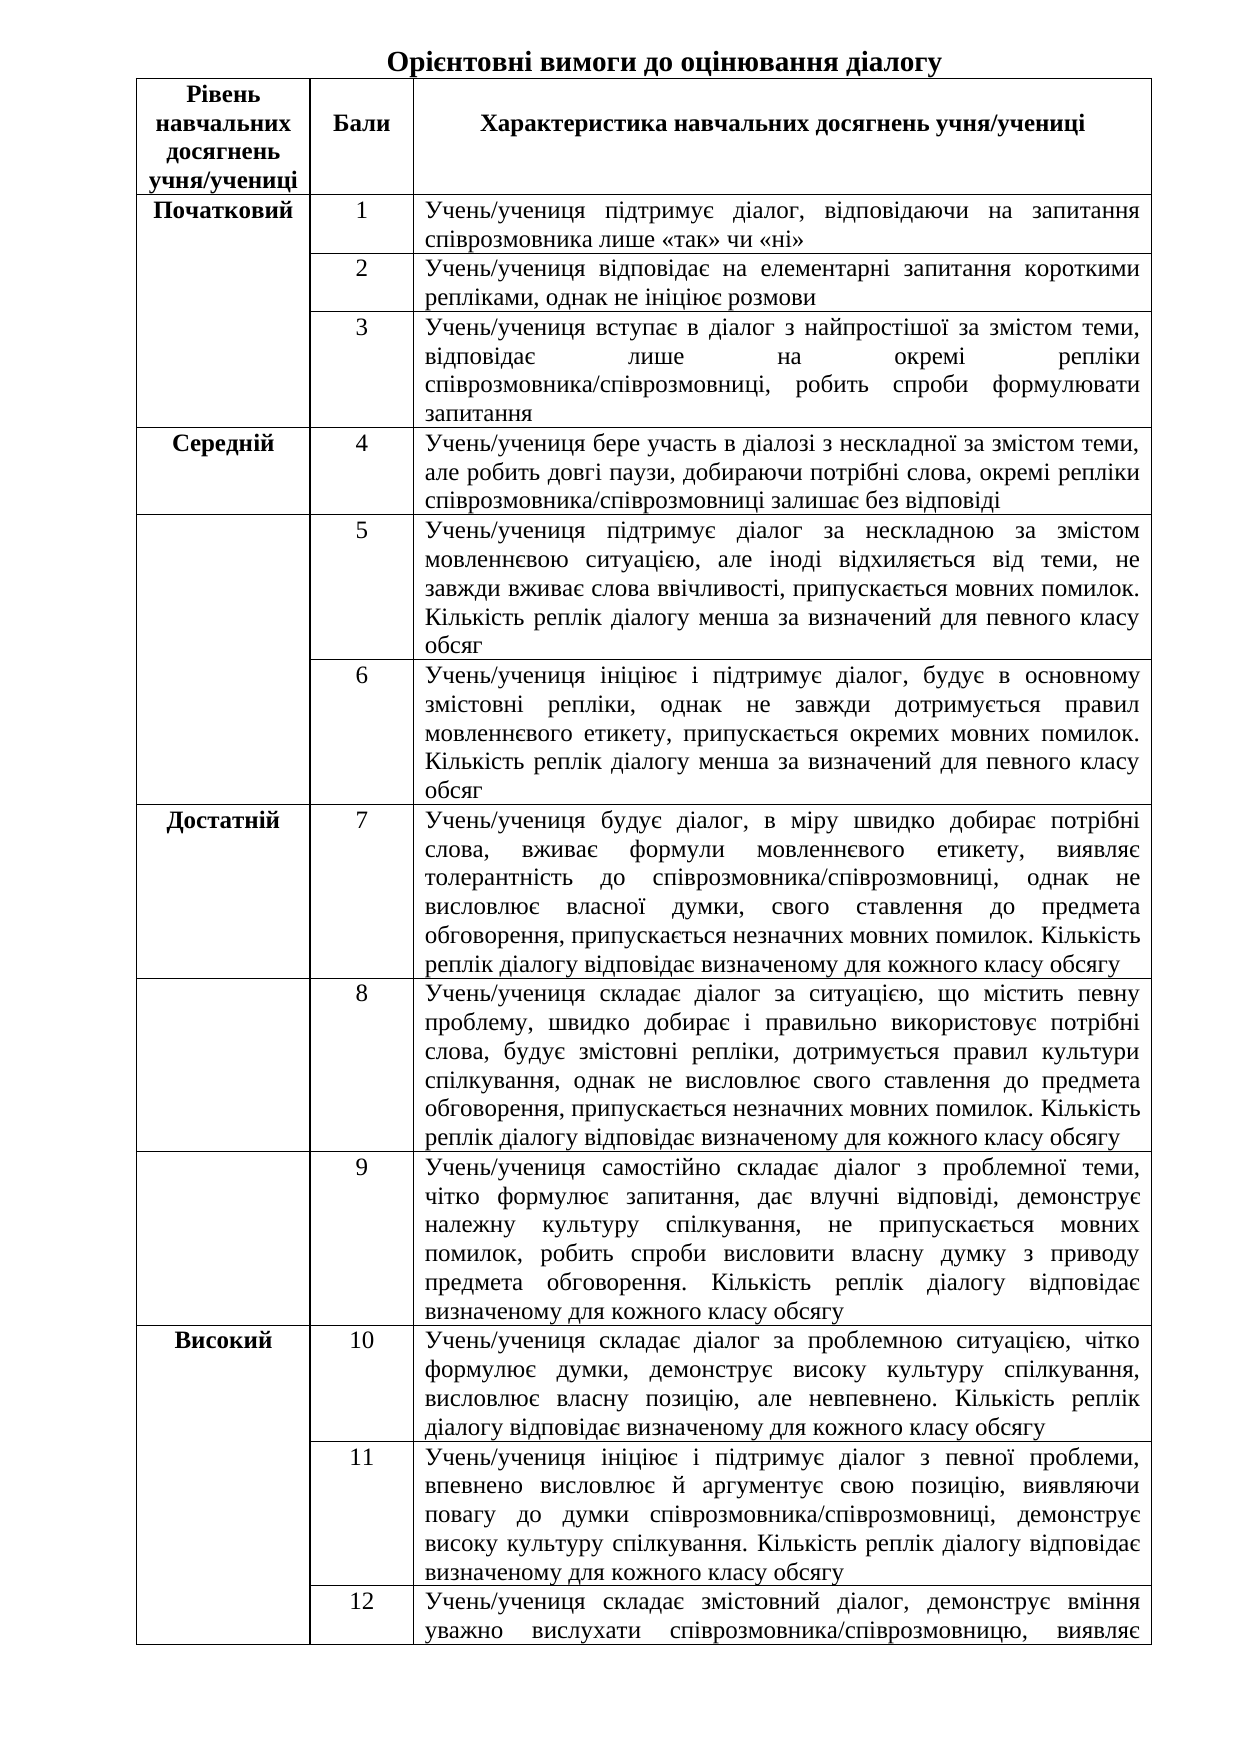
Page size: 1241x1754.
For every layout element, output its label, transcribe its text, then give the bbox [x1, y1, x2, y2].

table_cell Учень/учениця підтримує діалог, відповідаючи на запитання співрозмовника лише «так» чи «ні» [414, 195, 1151, 252]
table_cell Учень/учениця вступає в діалог з найпростішої за змістом теми, відповідає лише на окремі репліки співрозмовника/співрозмовниці, робить спроби формулювати запитання [414, 312, 1151, 427]
table_cell Учень/учениця ініціює і підтримує діалог, будує в основному змістовні репліки, однак не завжди дотримується правил мовленнєвого етикету, припускається окремих мовних помилок. Кількість реплік діалогу менша за визначений для певного класу обсяг [414, 660, 1151, 804]
table_cell 12 [311, 1586, 413, 1644]
table_cell 9 [311, 1152, 413, 1324]
table_cell Учень/учениця будує діалог, в міру швидко добирає потрібні слова, вживає формули мовленнєвого етикету, виявляє толерантність до співрозмовника/співрозмовниці, однак не висловлює власної думки, свого ставлення до предмета обговорення, припускається незначних мовних помилок. Кількість реплік діалогу відповідає визначеному для кожного класу обсягу [414, 805, 1151, 977]
table_cell Учень/учениця підтримує діалог за нескладною за змістом мовленнєвою ситуацією, але іноді відхиляється від теми, не завжди вживає слова ввічливості, припускається мовних помилок. Кількість реплік діалогу менша за визначений для певного класу обсяг [414, 515, 1151, 659]
table_cell 8 [311, 979, 413, 1151]
table_cell [137, 979, 309, 1151]
table_cell [137, 515, 309, 804]
table_cell 6 [311, 660, 413, 804]
table_cell 10 [311, 1326, 413, 1441]
table_cell 5 [311, 515, 413, 659]
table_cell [414, 1586, 1151, 1644]
table_header Рівень навчальних досягнень учня/учениці [137, 79, 309, 194]
table_cell Учень/учениця самостійно складає діалог з проблемної теми, чітко формулює запитання, дає влучні відповіді, демонструє належну культуру спілкування, не припускається мовних помилок, робить спроби висловити власну думку з приводу предмета обговорення. Кількість реплік діалогу відповідає визначеному для кожного класу обсягу [414, 1152, 1151, 1324]
table_cell 4 [311, 428, 413, 514]
table_cell Учень/учениця відповідає на елементарні запитання короткими репліками, однак не ініціює розмови [414, 254, 1151, 311]
table_cell Достатній [137, 805, 309, 977]
table_cell Учень/учениця складає діалог за ситуацією, що містить певну проблему, швидко добирає і правильно використовує потрібні слова, будує змістовні репліки, дотримується правил культури спілкування, однак не висловлює свого ставлення до предмета обговорення, припускається незначних мовних помилок. Кількість реплік діалогу відповідає визначеному для кожного класу обсягу [414, 979, 1151, 1151]
table_cell 3 [311, 312, 413, 427]
table_cell Середній [137, 428, 309, 514]
table_cell Високий [137, 1326, 309, 1644]
table_cell [137, 1152, 309, 1324]
text Орієнтовні вимоги до оцінювання діалогу [148, 44, 1181, 78]
table_cell 2 [311, 254, 413, 311]
table_cell 11 [311, 1442, 413, 1585]
table_cell 7 [311, 805, 413, 977]
table_cell Учень/учениця складає діалог за проблемною ситуацією, чітко формулює думки, демонструє високу культуру спілкування, висловлює власну позицію, але невпевнено. Кількість реплік діалогу відповідає визначеному для кожного класу обсягу [414, 1326, 1151, 1441]
table_header Бали [311, 79, 413, 194]
table_cell Учень/учениця ініціює і підтримує діалог з певної проблеми, впевнено висловлює й аргументує свою позицію, виявляючи повагу до думки співрозмовника/співрозмовниці, демонструє високу культуру спілкування. Кількість реплік діалогу відповідає визначеному для кожного класу обсягу [414, 1442, 1151, 1585]
table_cell Учень/учениця бере участь в діалозі з нескладної за змістом теми, але робить довгі паузи, добираючи потрібні слова, окремі репліки співрозмовника/співрозмовниці залишає без відповіді [414, 428, 1151, 514]
table_header Характеристика навчальних досягнень учня/учениці [414, 79, 1151, 194]
table_cell Початковий [137, 195, 309, 427]
table_cell 1 [311, 195, 413, 252]
